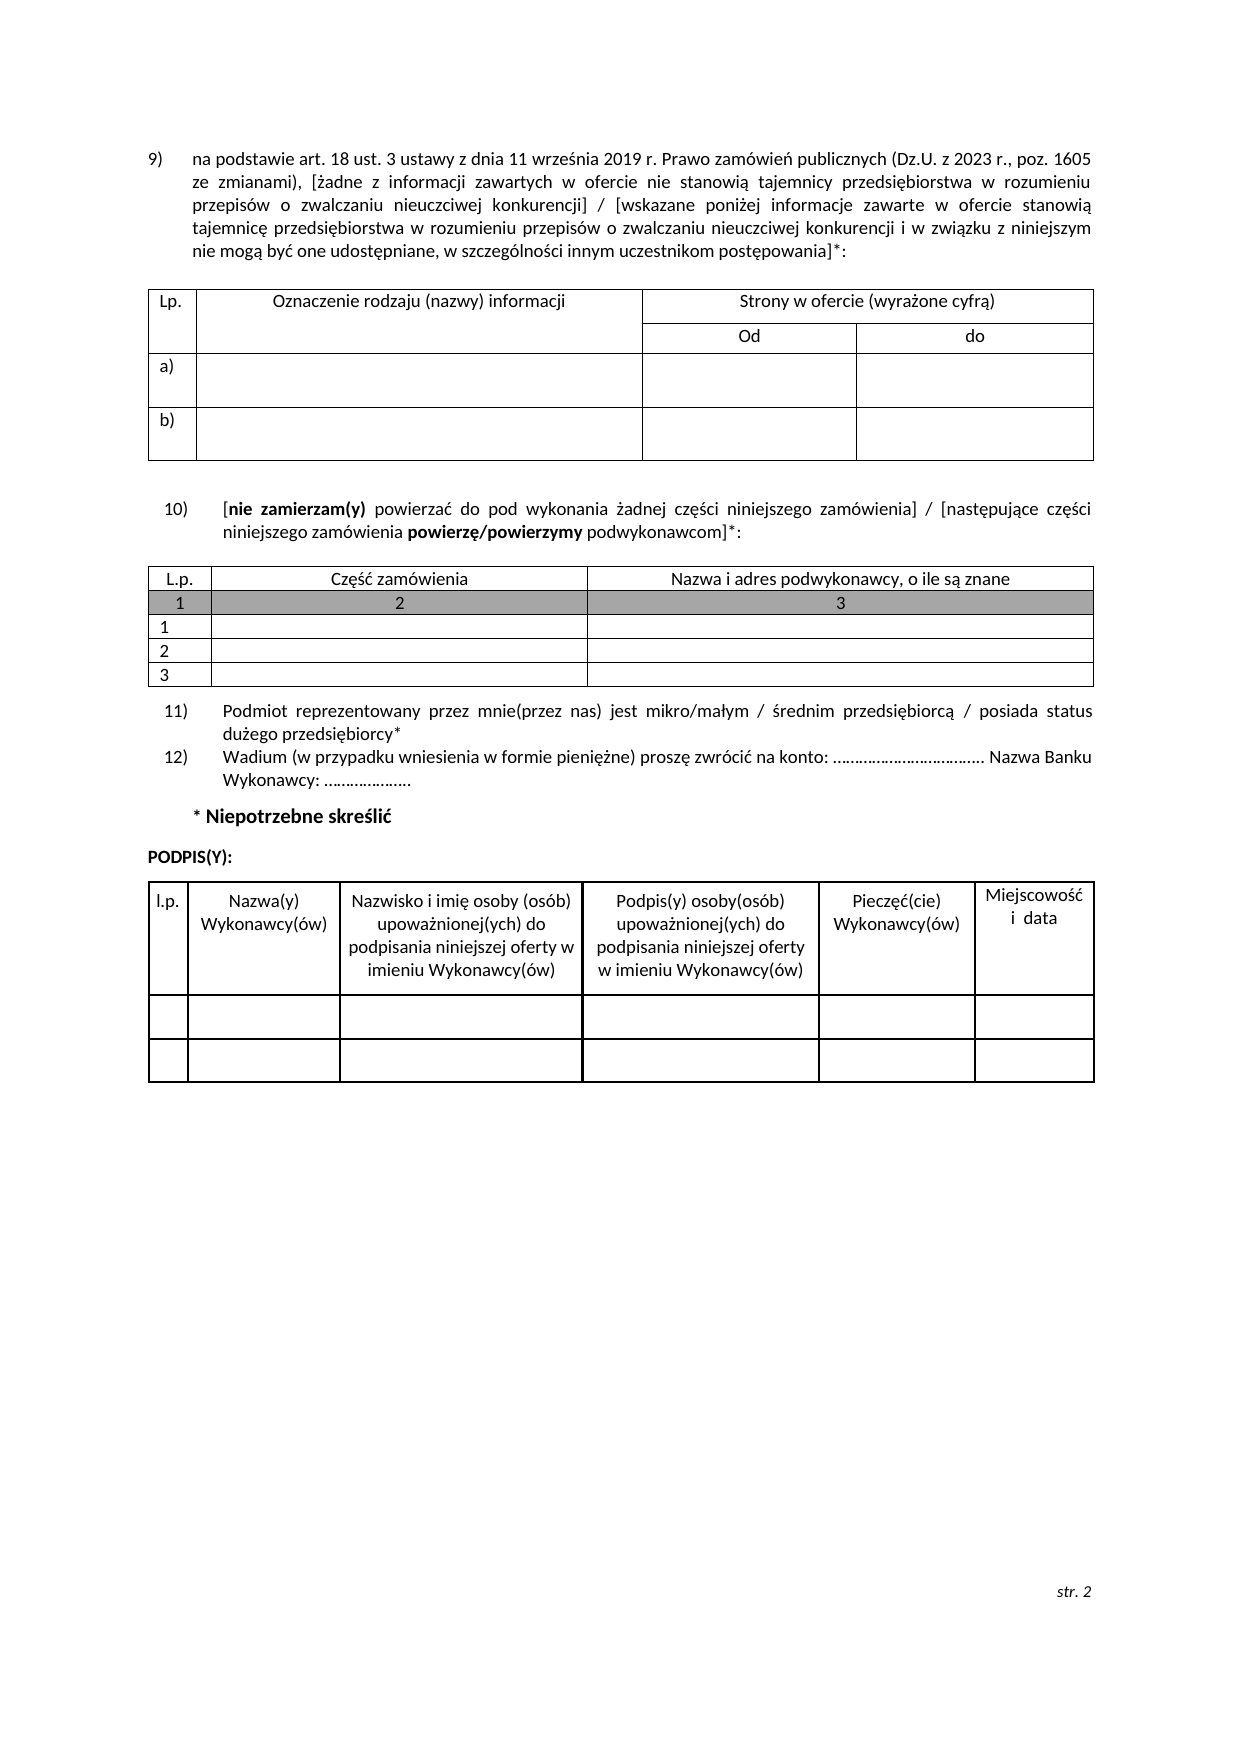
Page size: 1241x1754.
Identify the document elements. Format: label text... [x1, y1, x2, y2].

table_cell [820, 1040, 974, 1081]
table_cell [584, 996, 818, 1037]
table_cell [976, 1040, 1093, 1081]
table_cell [976, 996, 1093, 1037]
table_header Nazwa i adres podwykonawcy, o ile są znane [588, 567, 1093, 590]
table_cell [189, 1040, 339, 1081]
table_cell [212, 639, 587, 662]
text * Niepotrzebne skreślić [192, 804, 1093, 829]
table_cell [643, 354, 856, 407]
table_cell [584, 1040, 818, 1081]
table_header Podpis(y) osoby(osób) upoważnionej(ych) do podpisania niniejszej oferty w imieniu Wykonawcy(ów) [584, 883, 818, 994]
table_cell [588, 639, 1093, 662]
table_cell 1 [149, 591, 211, 614]
table_header l.p. [150, 883, 187, 994]
text PODPIS(Y): [148, 846, 1093, 869]
table_cell [189, 996, 339, 1037]
table_cell 1 [149, 615, 211, 638]
list Wadium (w przypadku wniesienia w formie pieniężne) proszę zwrócić na konto: …………………………….. Nazwa Banku Wykonawcy: ……………….. [163, 745, 1093, 791]
table_cell [197, 408, 642, 460]
table_cell [197, 354, 642, 407]
table_cell [150, 1040, 187, 1081]
table_cell [857, 408, 1093, 460]
table_header Pieczęć(cie) Wykonawcy(ów) [820, 883, 974, 994]
table_cell [588, 615, 1093, 638]
list na podstawie art. 18 ust. 3 ustawy z dnia 11 września 2019 r. Prawo zamówień publicznych (Dz.U. z 2023 r., poz. 1605 ze zmianami), [żadne z informacji zawartych w ofercie nie stanowią tajemnicy przedsiębiorstwa w rozumieniu przepisów o zwalczaniu nieuczciwej konkurencji] / [wskazane poniżej informacje zawarte w ofercie stanowią tajemnicę przedsiębiorstwa w rozumieniu przepisów o zwalczaniu nieuczciwej konkurencji i w związku z niniejszym nie mogą być one udostępniane, w szczególności innym uczestnikom postępowania]*: [148, 148, 1093, 262]
table_cell do [857, 324, 1093, 353]
table_cell 3 [588, 591, 1093, 614]
table_header Miejscowość i data [976, 883, 1093, 994]
table_header Oznaczenie rodzaju (nazwy) informacji [197, 290, 642, 353]
table_header Strony w ofercie (wyrażone cyfrą) [643, 290, 1093, 323]
table_header Lp. [149, 290, 196, 353]
table_cell 3 [149, 663, 211, 686]
table_cell Od [643, 324, 856, 353]
table_cell [149, 408, 196, 460]
table_header Część zamówienia [212, 567, 587, 590]
table_cell [341, 1040, 581, 1081]
table_cell [212, 663, 587, 686]
table_cell [820, 996, 974, 1037]
table_cell [341, 996, 581, 1037]
list [nie zamierzam(y) powierzać do pod wykonania żadnej części niniejszego zamówienia] / [następujące części niniejszego zamówienia powierzę/powierzymy podwykonawcom]*: [163, 497, 1093, 543]
table_cell [643, 408, 856, 460]
table_header Nazwa(y) Wykonawcy(ów) [189, 883, 339, 994]
table_cell [149, 354, 196, 407]
table_cell [212, 615, 587, 638]
table_cell 2 [212, 591, 587, 614]
table_cell [588, 663, 1093, 686]
table_header Nazwisko i imię osoby (osób) upoważnionej(ych) do podpisania niniejszej oferty w imieniu Wykonawcy(ów) [341, 883, 581, 994]
table_header L.p. [149, 567, 211, 590]
table_cell [150, 996, 187, 1037]
table_cell [857, 354, 1093, 407]
list Podmiot reprezentowany przez mnie(przez nas) jest mikro/małym / średnim przedsiębiorcą / posiada status dużego przedsiębiorcy* [163, 699, 1093, 745]
table_cell 2 [149, 639, 211, 662]
